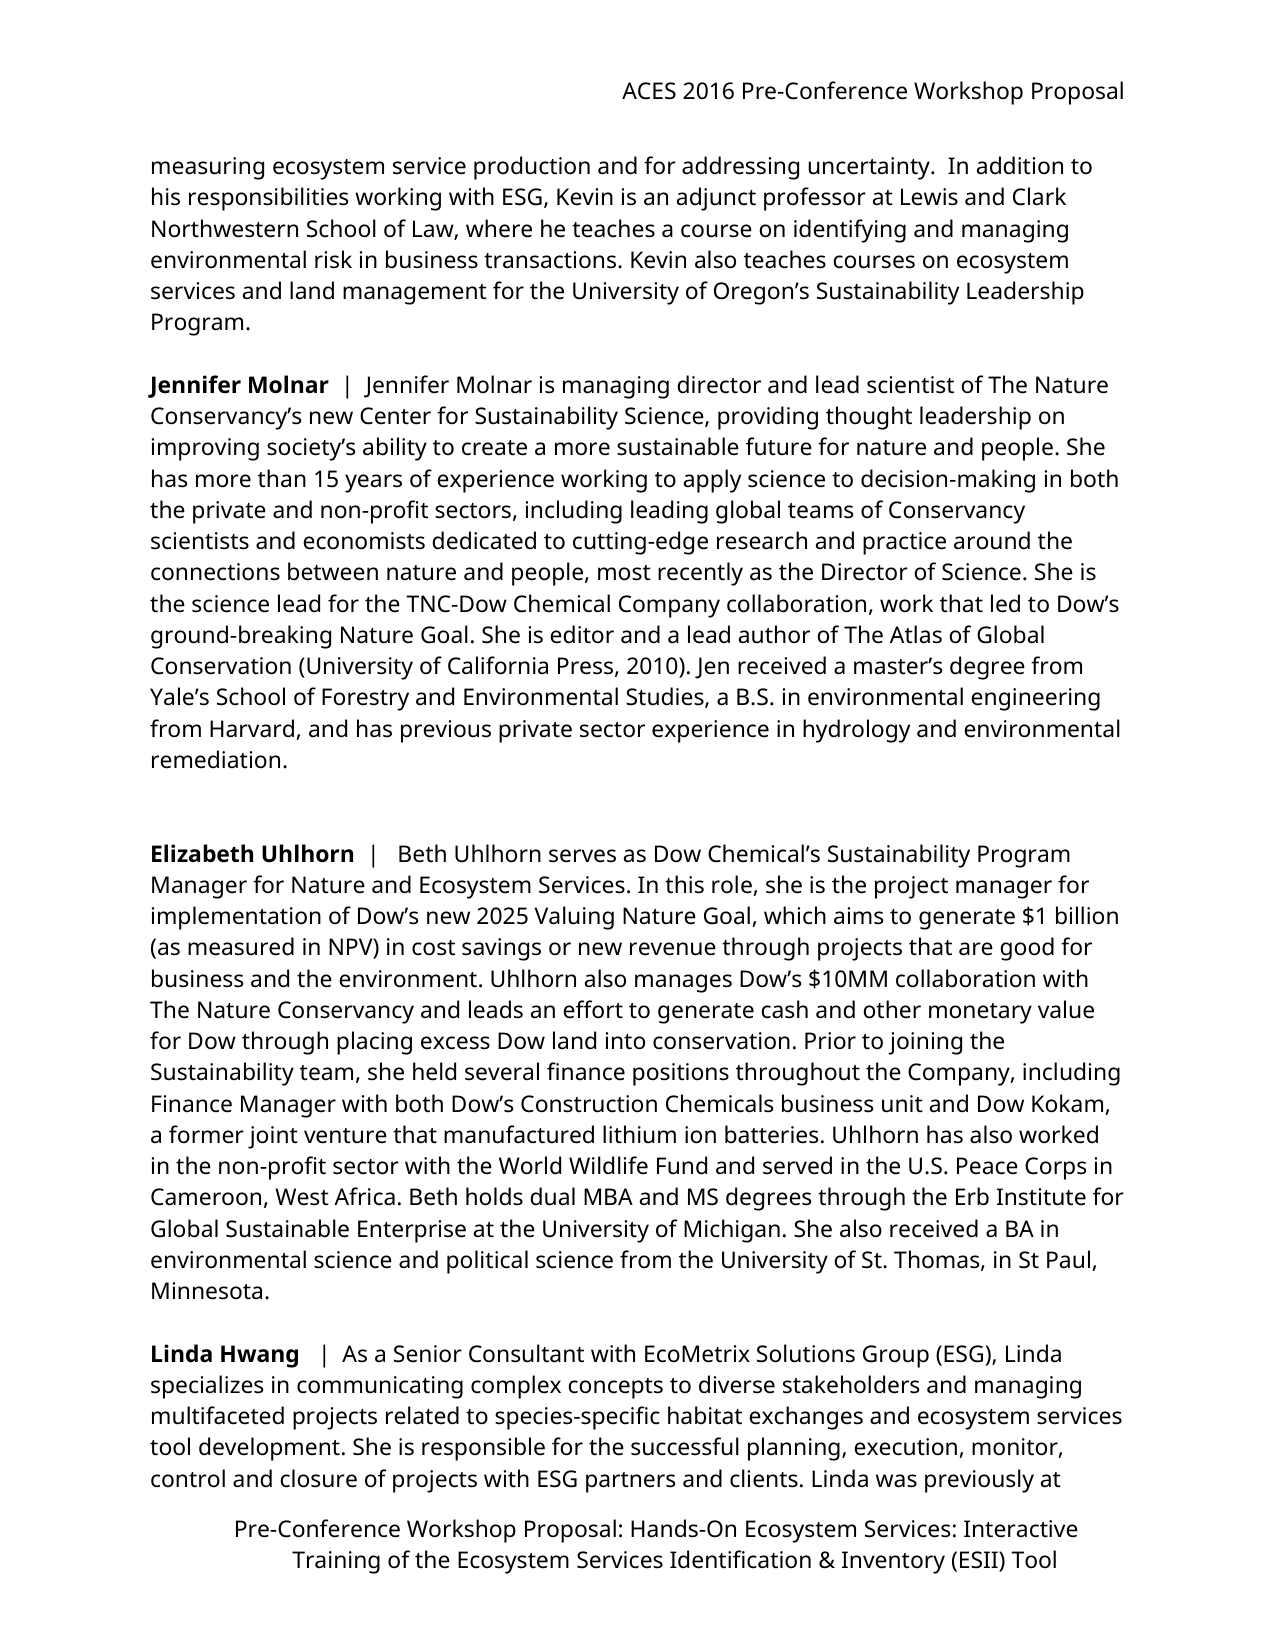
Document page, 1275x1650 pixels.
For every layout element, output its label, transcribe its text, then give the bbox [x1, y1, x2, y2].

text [150, 1337, 1125, 1494]
text Jennifer Molnar | Jennifer Molnar is managing director and lead scientist of The Nature Conservancy’s new Center for Sustainability Science, providing thought leadership on improving society’s ability to create a more sustainable future for nature and people. She has more than 15 years of experience working to apply science to decision-making in both the private and non-profit sectors, including leading global teams of Conservancy scientists and economists dedicated to cutting-edge research and practice around the connections between nature and people, most recently as the Director of Science. She is the science lead for the TNC-Dow Chemical Company collaboration, work that led to Dow’s ground-breaking Nature Goal. She is editor and a lead author of The Atlas of Global Conservation (University of California Press, 2010). Jen received a master’s degree from Yale’s School of Forestry and Environmental Studies, a B.S. in environmental engineering from Harvard, and has previous private sector experience in hydrology and environmental remediation. [150, 369, 1125, 775]
text Elizabeth Uhlhorn | Beth Uhlhorn serves as Dow Chemical’s Sustainability Program Manager for Nature and Ecosystem Services. In this role, she is the project manager for implementation of Dow’s new 2025 Valuing Nature Goal, which aims to generate $1 billion (as measured in NPV) in cost savings or new revenue through projects that are good for business and the environment. Uhlhorn also manages Dow’s $10MM collaboration with The Nature Conservancy and leads an effort to generate cash and other monetary value for Dow through placing excess Dow land into conservation. Prior to joining the Sustainability team, she held several finance positions throughout the Company, including Finance Manager with both Dow’s Construction Chemicals business unit and Dow Kokam, a former joint venture that manufactured lithium ion batteries. Uhlhorn has also worked in the non-profit sector with the World Wildlife Fund and served in the U.S. Peace Corps in Cameroon, West Africa. Beth holds dual MBA and MS degrees through the Erb Institute for Global Sustainable Enterprise at the University of Michigan. She also received a BA in environmental science and political science from the University of St. Thomas, in St Paul, Minnesota. [150, 837, 1125, 1306]
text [150, 150, 1125, 337]
